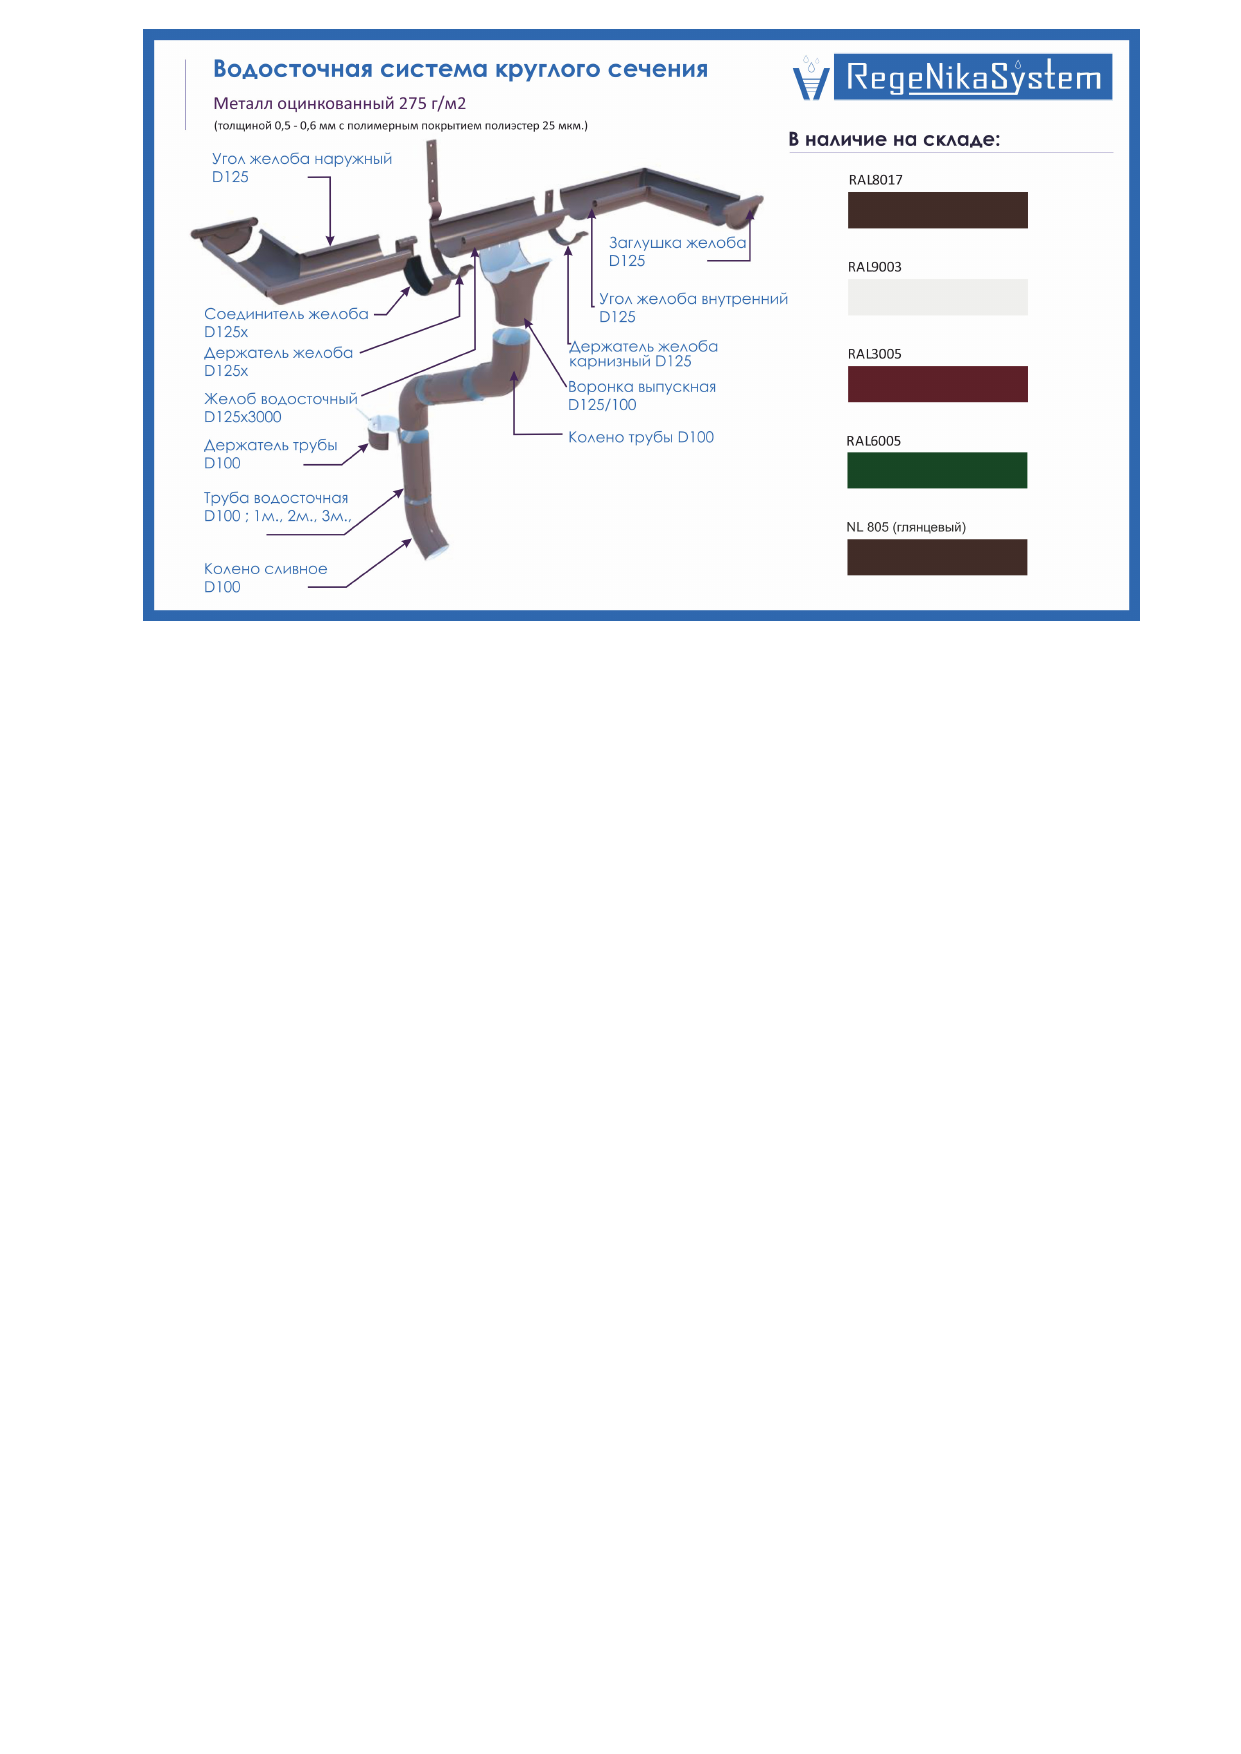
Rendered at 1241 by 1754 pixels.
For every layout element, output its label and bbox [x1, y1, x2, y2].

picture [143, 29, 1140, 621]
